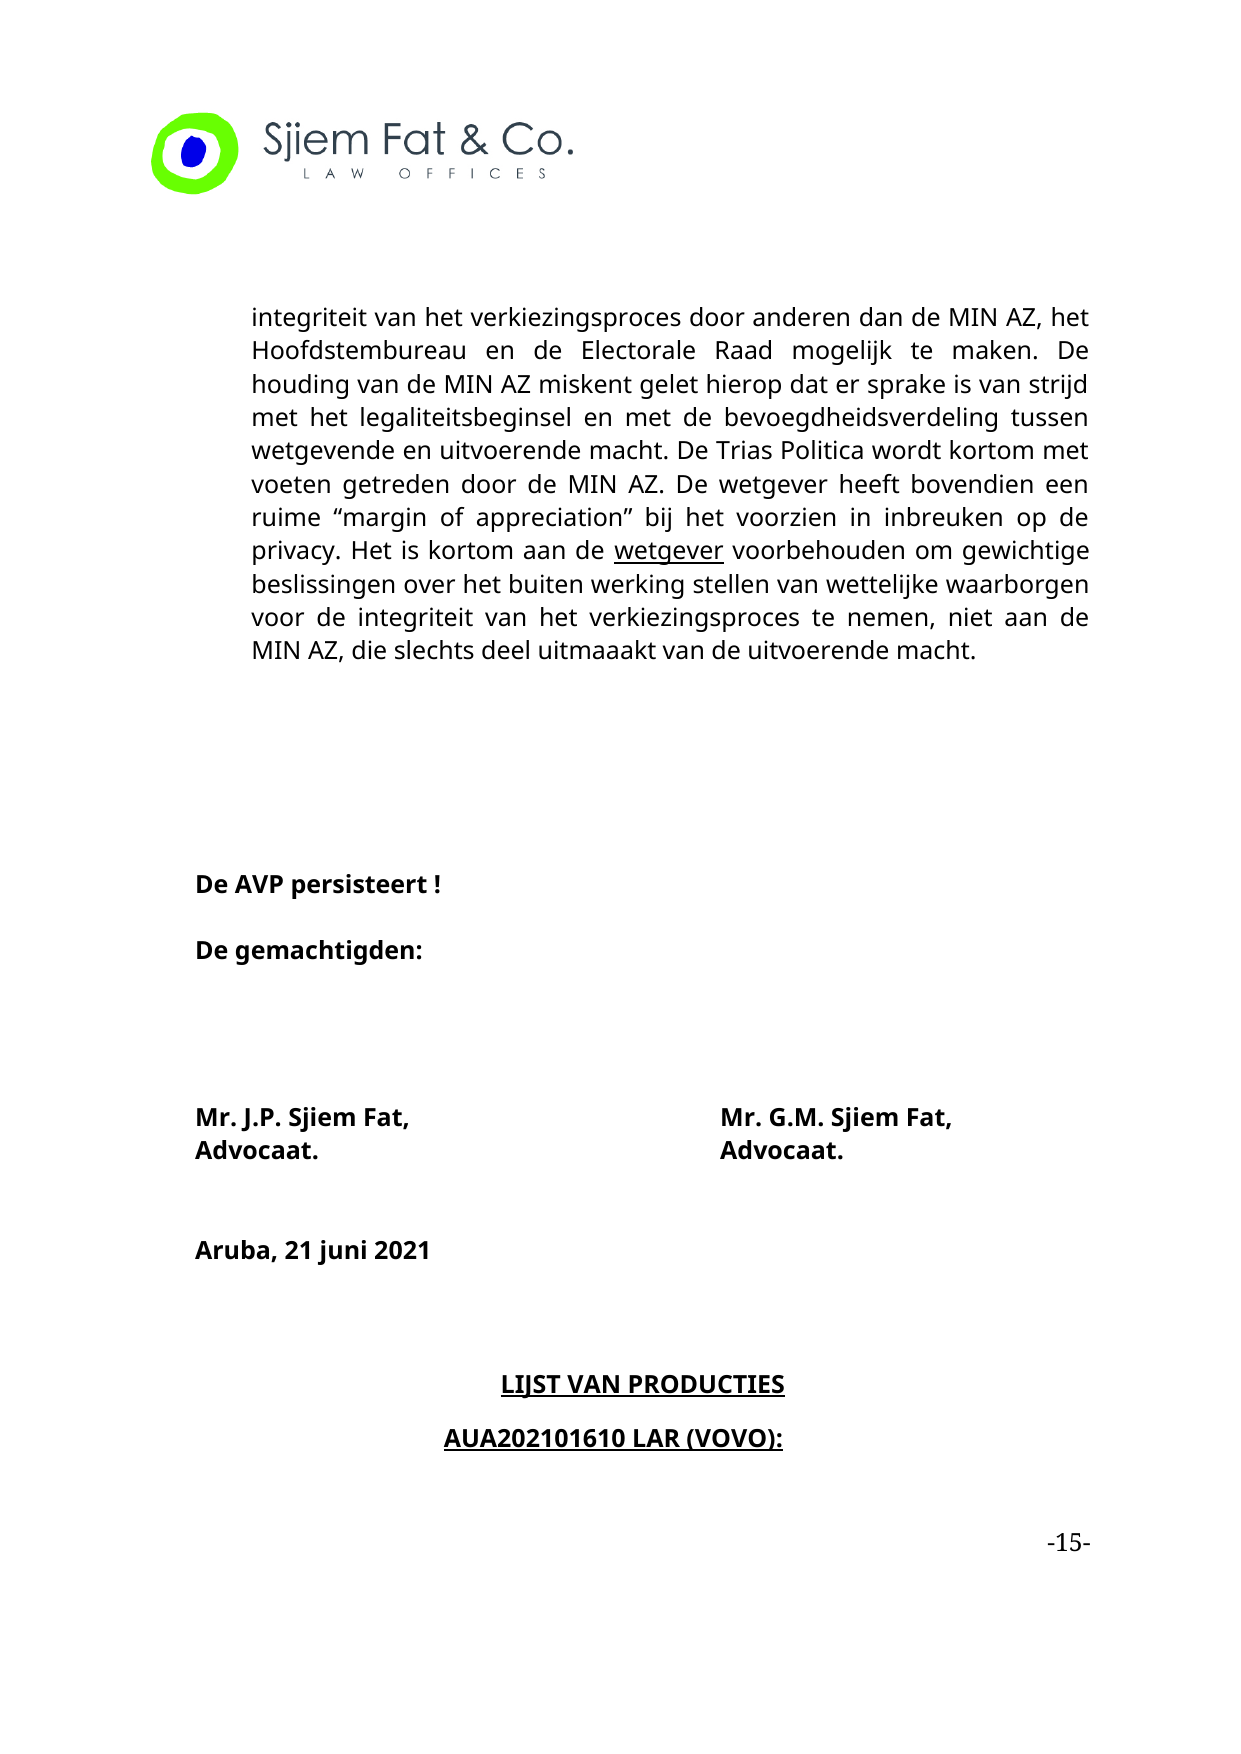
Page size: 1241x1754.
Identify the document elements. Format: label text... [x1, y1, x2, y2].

list Advocaat. Advocaat. [195, 1133, 1090, 1166]
list De AVP persisteert ! [195, 866, 1090, 900]
picture [147, 108, 600, 198]
list Mr. J.P. Sjiem Fat, Mr. G.M. Sjiem Fat, [195, 1100, 1090, 1133]
text LIJST VAN PRODUCTIES [195, 1366, 1090, 1400]
list Aruba, 21 juni 2021 [195, 1233, 1090, 1266]
list De gemachtigden: [195, 933, 1090, 966]
text AUA202101610 LAR (VOVO): [195, 1421, 1031, 1454]
